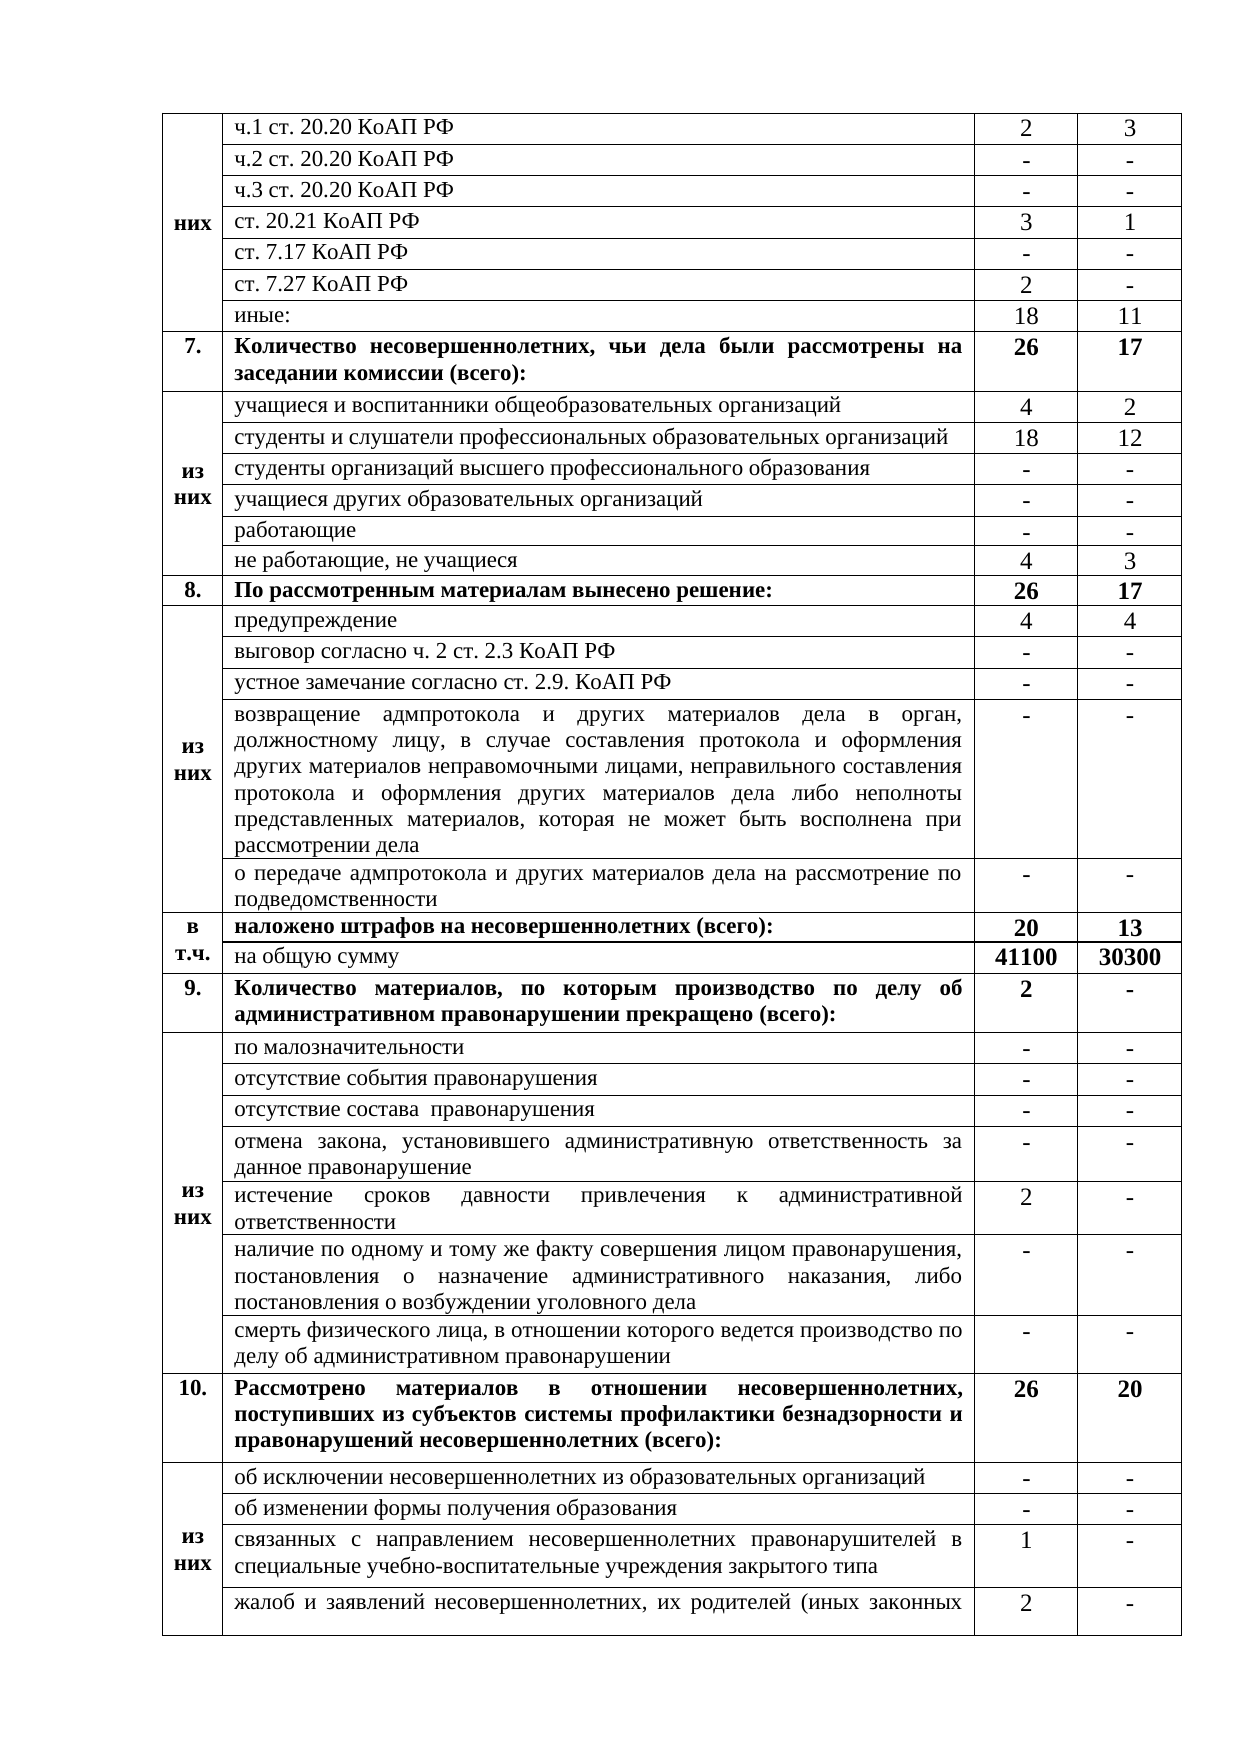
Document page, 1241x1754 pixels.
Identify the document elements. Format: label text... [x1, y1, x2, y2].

table_cell 26 [975, 332, 1077, 391]
table_cell 3 [975, 207, 1077, 237]
table_cell 2 [975, 114, 1077, 144]
table_cell истечение сроков давности привлечения к административной ответственности [223, 1182, 974, 1234]
table_cell 2 [975, 974, 1077, 1032]
table_cell 12 [1078, 423, 1181, 453]
table_cell - [975, 1494, 1077, 1524]
table_cell ст. 20.21 КоАП РФ [223, 207, 974, 237]
table_cell об исключении несовершеннолетних из образовательных организаций [223, 1463, 974, 1493]
table_cell учащиеся и воспитанники общеобразовательных организаций [223, 392, 974, 422]
table_cell - [1078, 1463, 1181, 1493]
table_cell отсутствие состава правонарушения [223, 1096, 974, 1126]
table_cell 9. [163, 974, 222, 1032]
table_cell 18 [975, 301, 1077, 331]
table_cell - [975, 1127, 1077, 1181]
table_cell студенты и слушатели профессиональных образовательных организаций [223, 423, 974, 453]
table_cell о передаче адмпротокола и других материалов дела на рассмотрение по подведомственности [223, 859, 974, 912]
table_cell - [975, 1235, 1077, 1315]
table_cell 13 [1078, 913, 1181, 941]
table_cell по малозначительности [223, 1033, 974, 1063]
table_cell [223, 1588, 974, 1635]
table_cell - [1078, 700, 1181, 858]
table_cell в т.ч. [163, 913, 222, 973]
table_cell 3 [1078, 546, 1181, 575]
table_cell 17 [1078, 576, 1181, 605]
table_cell из них [163, 1463, 222, 1635]
table_cell возвращение адмпротокола и других материалов дела в орган, должностному лицу, в случае составления протокола и оформления других материалов неправомочными лицами, неправильного составления протокола и оформления других материалов дела либо неполноты представленных материалов, которая не может быть восполнена при рассмотрении дела [223, 700, 974, 858]
table_cell - [975, 1033, 1077, 1063]
table_cell наличие по одному и тому же факту совершения лицом правонарушения, постановления о назначение административного наказания, либо постановления о возбуждении уголовного дела [223, 1235, 974, 1315]
table_cell - [975, 637, 1077, 667]
table_cell - [975, 239, 1077, 269]
table_cell 3 [1078, 114, 1181, 144]
table_cell - [1078, 1033, 1181, 1063]
table_cell Количество несовершеннолетних, чьи дела были рассмотрены на заседании комиссии (всего): [223, 332, 974, 391]
table_cell - [975, 1463, 1077, 1493]
table_cell из них [163, 606, 222, 912]
table_cell 30300 [1078, 943, 1181, 973]
table_cell - [1078, 1588, 1181, 1635]
table_cell не работающие, не учащиеся [223, 546, 974, 575]
table_cell студенты организаций высшего профессионального образования [223, 454, 974, 484]
table_cell смерть физического лица, в отношении которого ведется производство по делу об административном правонарушении [223, 1316, 974, 1373]
table_cell из них [163, 114, 222, 331]
table_cell - [975, 1316, 1077, 1373]
table_cell 4 [975, 606, 1077, 636]
table_cell 2 [975, 1588, 1077, 1635]
table_cell ч.1 ст. 20.20 КоАП РФ [223, 114, 974, 144]
table_cell - [1078, 176, 1181, 206]
table_cell 26 [975, 576, 1077, 605]
table_cell 20 [975, 913, 1077, 941]
table_cell - [975, 145, 1077, 175]
table_cell 11 [1078, 301, 1181, 331]
table_cell 18 [975, 423, 1077, 453]
table_cell - [975, 176, 1077, 206]
table_cell - [1078, 1182, 1181, 1234]
table_cell - [1078, 1235, 1181, 1315]
table_cell 41100 [975, 943, 1077, 973]
table_cell - [1078, 1096, 1181, 1126]
table_cell на общую сумму [223, 943, 974, 973]
table_cell - [1078, 485, 1181, 516]
table_cell выговор согласно ч. 2 ст. 2.3 КоАП РФ [223, 637, 974, 667]
table_cell - [1078, 859, 1181, 912]
table_cell - [975, 485, 1077, 516]
table_cell - [975, 454, 1077, 484]
table_cell - [1078, 974, 1181, 1032]
table_cell 20 [1078, 1374, 1181, 1462]
table_cell 1 [975, 1525, 1077, 1587]
table_cell - [1078, 454, 1181, 484]
table_cell По рассмотренным материалам вынесено решение: [223, 576, 974, 605]
table_cell из них [163, 392, 222, 575]
table_cell - [975, 859, 1077, 912]
table_cell 2 [975, 270, 1077, 300]
table_cell Количество материалов, по которым производство по делу об административном правонарушении прекращено (всего): [223, 974, 974, 1032]
table_cell 8. [163, 576, 222, 605]
table_cell 4 [975, 392, 1077, 422]
table_cell - [1078, 270, 1181, 300]
table_cell устное замечание согласно ст. 2.9. КоАП РФ [223, 669, 974, 699]
table_cell работающие [223, 517, 974, 545]
table_cell 4 [1078, 606, 1181, 636]
table_cell отмена закона, установившего административную ответственность за данное правонарушение [223, 1127, 974, 1181]
table_cell ч.2 ст. 20.20 КоАП РФ [223, 145, 974, 175]
table_cell - [1078, 637, 1181, 667]
table_cell учащиеся других образовательных организаций [223, 485, 974, 516]
table_cell - [1078, 1494, 1181, 1524]
table_cell - [975, 1064, 1077, 1094]
table_cell - [1078, 1064, 1181, 1094]
table_cell - [1078, 1525, 1181, 1587]
table_cell отсутствие события правонарушения [223, 1064, 974, 1094]
table_cell наложено штрафов на несовершеннолетних (всего): [223, 913, 974, 941]
table_cell ст. 7.17 КоАП РФ [223, 239, 974, 269]
table_cell иные: [223, 301, 974, 331]
table_cell предупреждение [223, 606, 974, 636]
table_cell - [1078, 239, 1181, 269]
table_cell - [1078, 1316, 1181, 1373]
table_cell 2 [975, 1182, 1077, 1234]
table_cell 1 [1078, 207, 1181, 237]
table_cell 4 [975, 546, 1077, 575]
table_cell - [975, 517, 1077, 545]
table_cell об изменении формы получения образования [223, 1494, 974, 1524]
table_cell 7. [163, 332, 222, 391]
table_cell - [1078, 1127, 1181, 1181]
table_cell ст. 7.27 КоАП РФ [223, 270, 974, 300]
table_cell - [1078, 145, 1181, 175]
table_cell 10. [163, 1374, 222, 1462]
table_cell - [1078, 669, 1181, 699]
table_cell 17 [1078, 332, 1181, 391]
table_cell ч.3 ст. 20.20 КоАП РФ [223, 176, 974, 206]
table_cell - [975, 669, 1077, 699]
table_cell - [1078, 517, 1181, 545]
table_cell из них [163, 1033, 222, 1373]
table_cell 2 [1078, 392, 1181, 422]
table_cell - [975, 1096, 1077, 1126]
table_cell - [975, 700, 1077, 858]
table_cell связанных с направлением несовершеннолетних правонарушителей в специальные учебно-воспитательные учреждения закрытого типа [223, 1525, 974, 1587]
table_cell 26 [975, 1374, 1077, 1462]
table_cell Рассмотрено материалов в отношении несовершеннолетних, поступивших из субъектов системы профилактики безнадзорности и правонарушений несовершеннолетних (всего): [223, 1374, 974, 1462]
